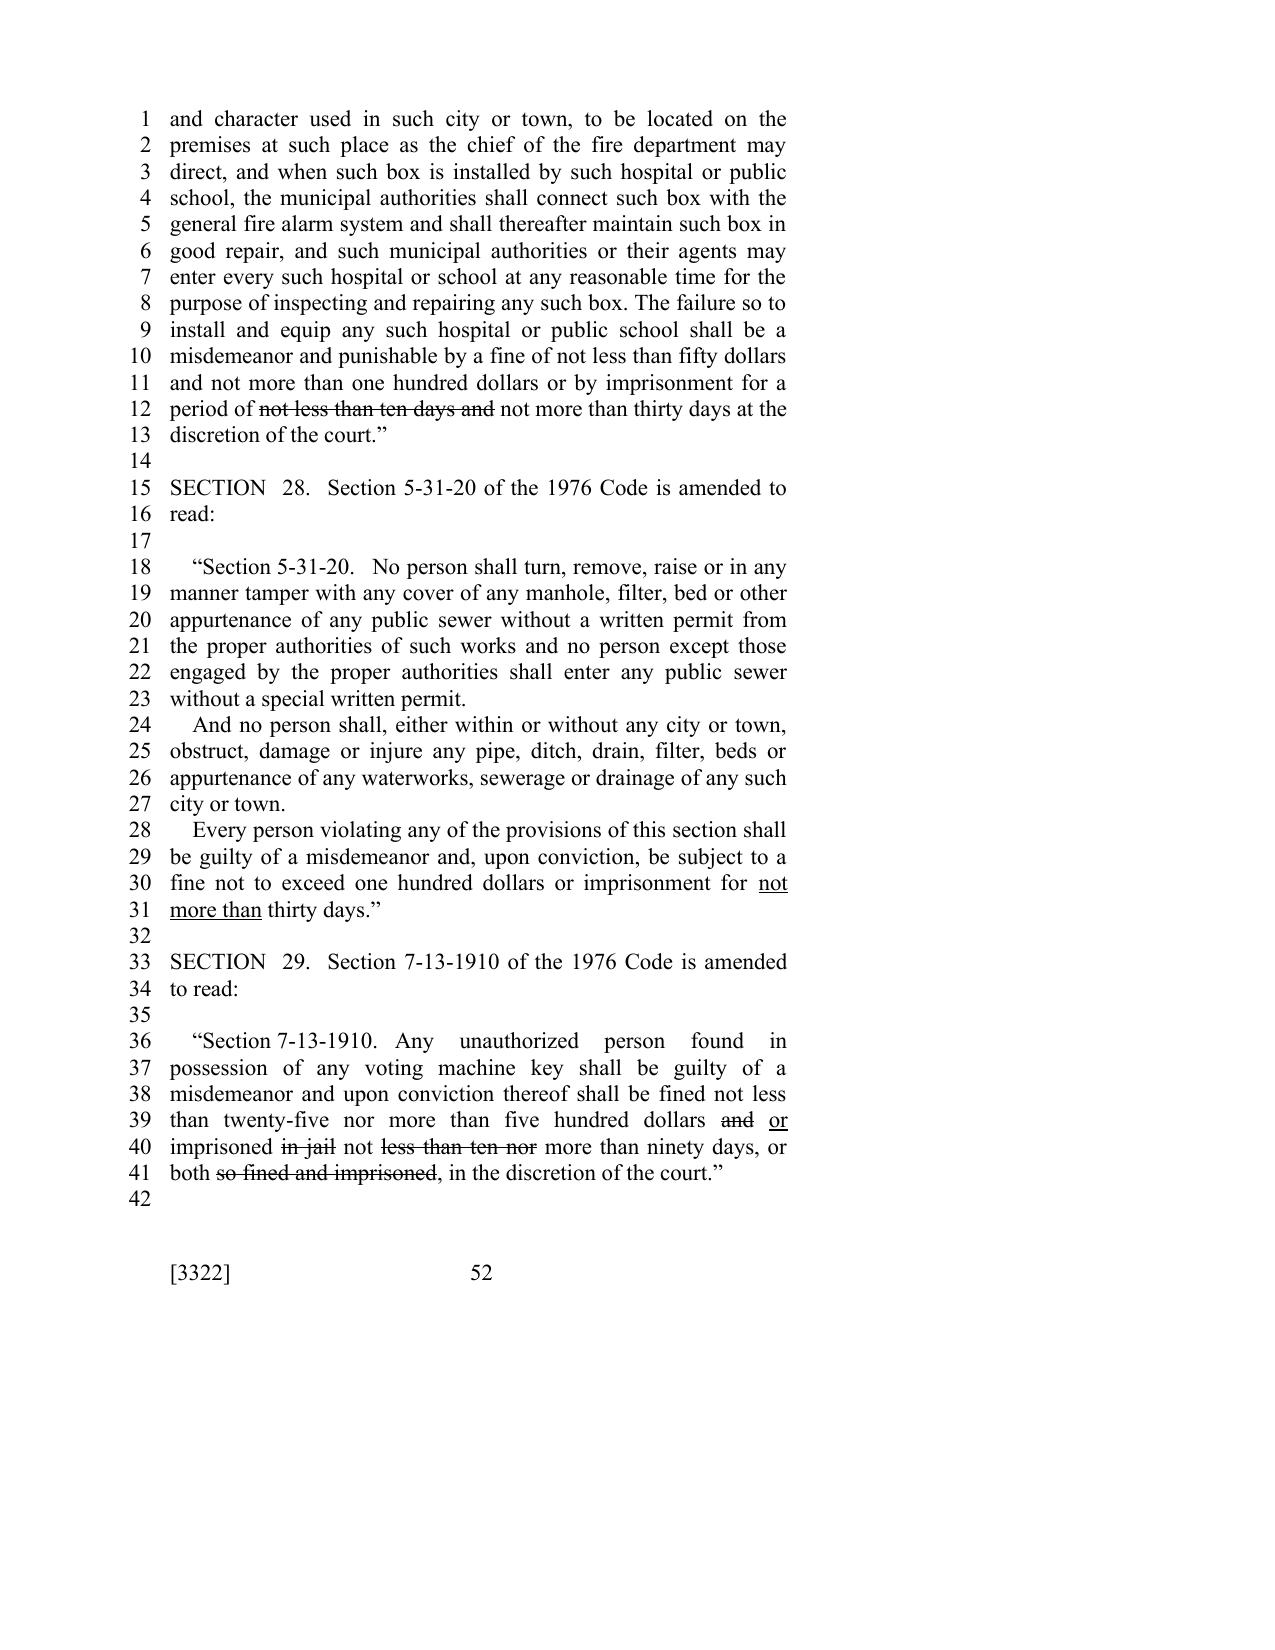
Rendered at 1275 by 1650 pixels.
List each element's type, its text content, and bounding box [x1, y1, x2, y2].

text “Section 7-13-1910. Any unauthorized person found in possession of any voting machine key shall be guilty of a misdemeanor and upon conviction thereof shall be fined not less than twenty-five nor more than five hundred dollars and or imprisoned in jail not less than ten nor more than ninety days, or both so fined and imprisoned, in the discretion of the court.” [169, 1027, 787, 1186]
text And no person shall, either within or without any city or town, obstruct, damage or injure any pipe, ditch, drain, filter, beds or appurtenance of any waterworks, sewerage or drainage of any such city or town. [169, 711, 787, 817]
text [169, 105, 787, 448]
text SECTION 28. Section 5-31-20 of the 1976 Code is amended to read: [169, 474, 787, 527]
text Every person violating any of the provisions of this section shall be guilty of a misdemeanor and, upon conviction, be subject to a fine not to exceed one hundred dollars or imprisonment for not more than thirty days.” [169, 817, 787, 922]
text “Section 5-31-20. No person shall turn, remove, raise or in any manner tamper with any cover of any manhole, filter, bed or other appurtenance of any public sewer without a written permit from the proper authorities of such works and no person except those engaged by the proper authorities shall enter any public sewer without a special written permit. [169, 553, 787, 711]
text SECTION 29. Section 7-13-1910 of the 1976 Code is amended to read: [169, 948, 787, 1001]
